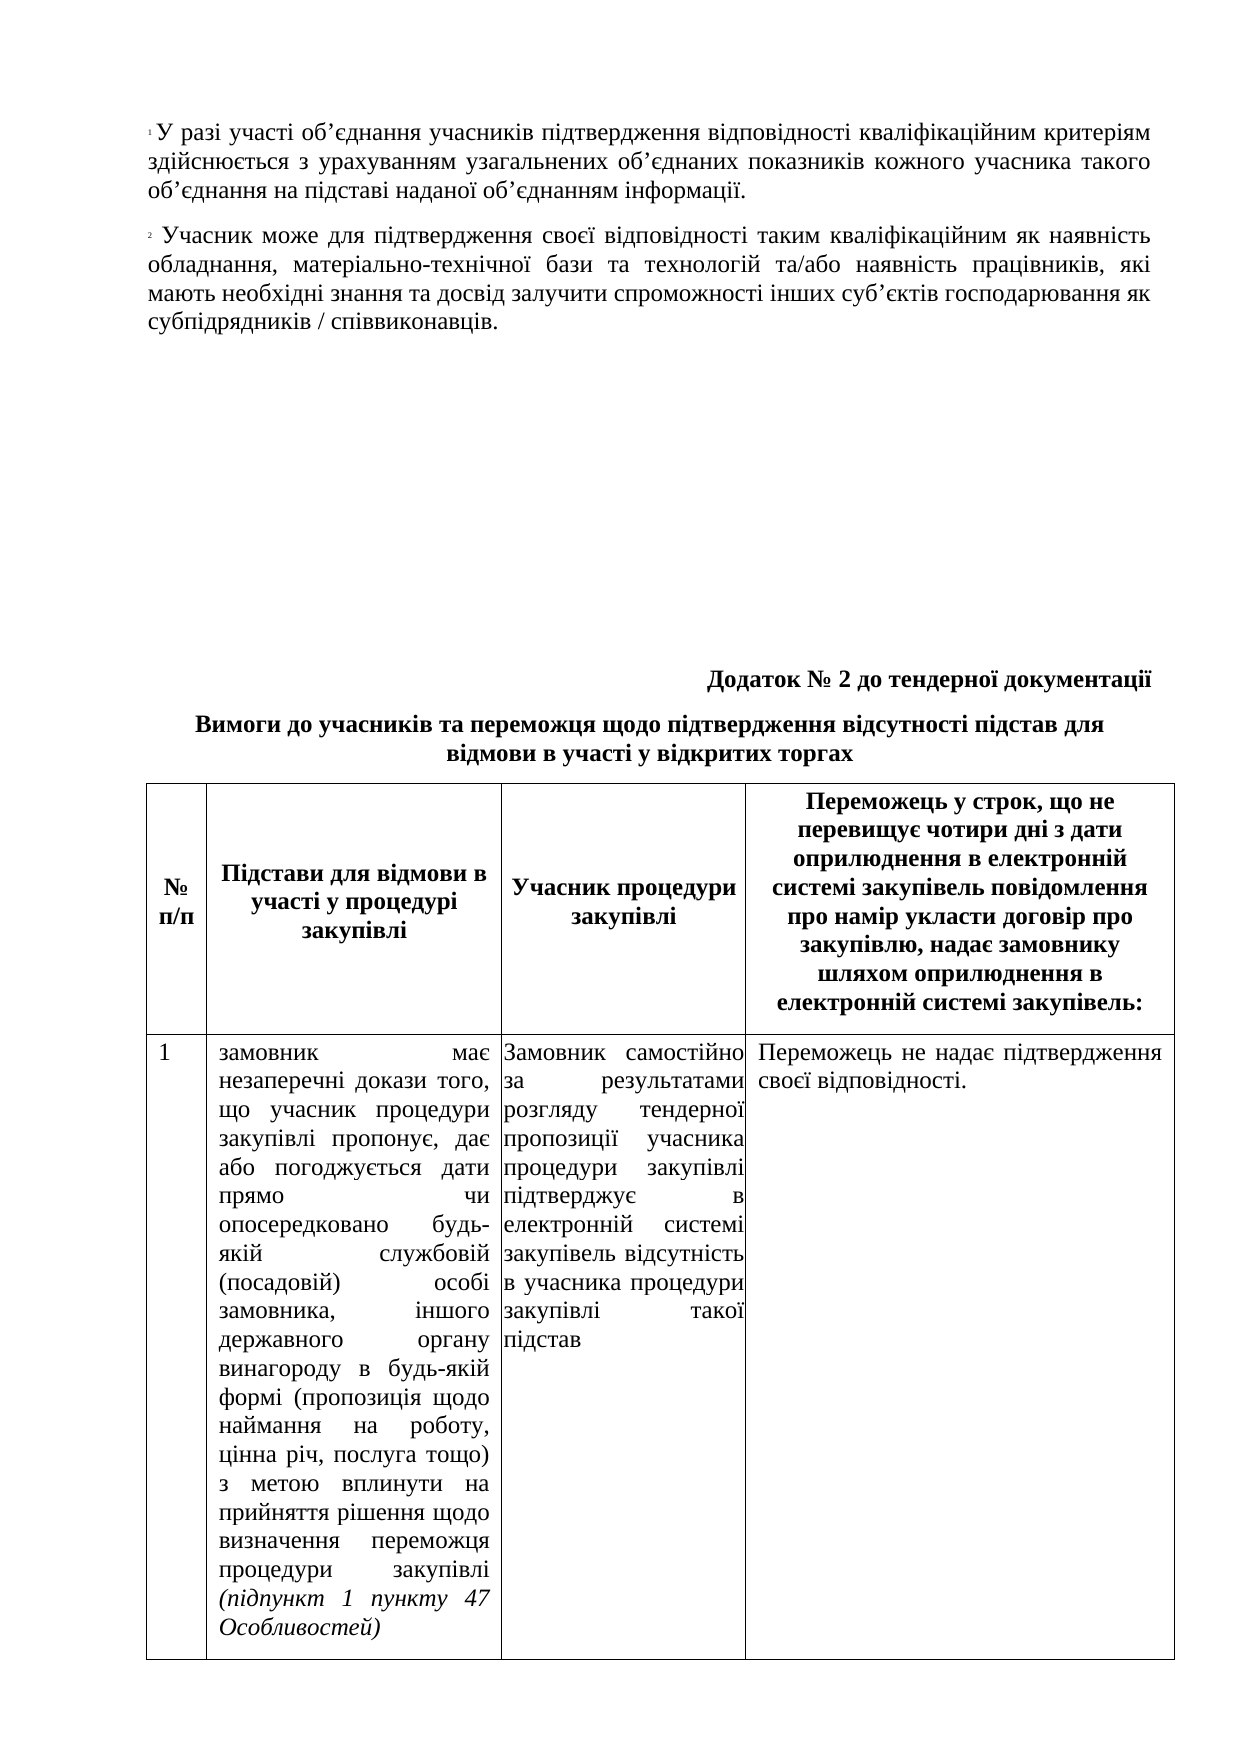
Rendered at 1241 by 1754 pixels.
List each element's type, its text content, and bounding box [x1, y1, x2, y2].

table_header № п/п [147, 784, 206, 1034]
table_header Підстави для відмови в участі у процедурі закупівлі [207, 784, 501, 1034]
table_cell Замовник самостійно за результатами розгляду тендерної пропозиції учасника процедури закупівлі підтверджує в електронній системі закупівель відсутність в учасника процедури закупівлі такої підстав [502, 1035, 745, 1659]
text Вимоги до учасників та переможця щодо підтвердження відсутності підстав для відмови в участі у відкритих торгах [148, 709, 1152, 767]
table_header Учасник процедури закупівлі [502, 784, 745, 1034]
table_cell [746, 1035, 1174, 1659]
text Додаток № 2 до тендерної документації [148, 664, 1152, 692]
table_header Переможець у строк, що не перевищує чотири дні з дати оприлюднення в електронній системі закупівель повідомлення про намір укласти договір про закупівлю, надає замовнику шляхом оприлюднення в електронній системі закупівель: [746, 784, 1174, 1034]
table_cell замовник має незаперечні докази того, що учасник процедури закупівлі пропонує, дає або погоджується дати прямо чи опосередковано будь-якій службовій (посадовій) особі замовника, іншого державного органу винагороду в будь-якій формі (пропозиція щодо наймання на роботу, цінна річ, послуга тощо) з метою вплинути на прийняття рішення щодо визначення переможця процедури закупівлі (підпункт 1 пункту 47 Особливостей) [207, 1035, 501, 1659]
table_cell 1 [147, 1035, 206, 1659]
text 2 Учасник може для підтвердження своєї відповідності таким кваліфікаційним як наявність обладнання, матеріально-технічної бази та технологій та/або наявність працівників, які мають необхідні знання та досвід залучити спроможності інших суб’єктів господарювання як субпідрядників / співвиконавців. [148, 220, 1152, 335]
text 1 У разі участі об’єднання учасників підтвердження відповідності кваліфікаційним критеріям здійснюється з урахуванням узагальнених об’єднаних показників кожного учасника такого об’єднання на підставі наданої об’єднанням інформації. [148, 117, 1152, 203]
